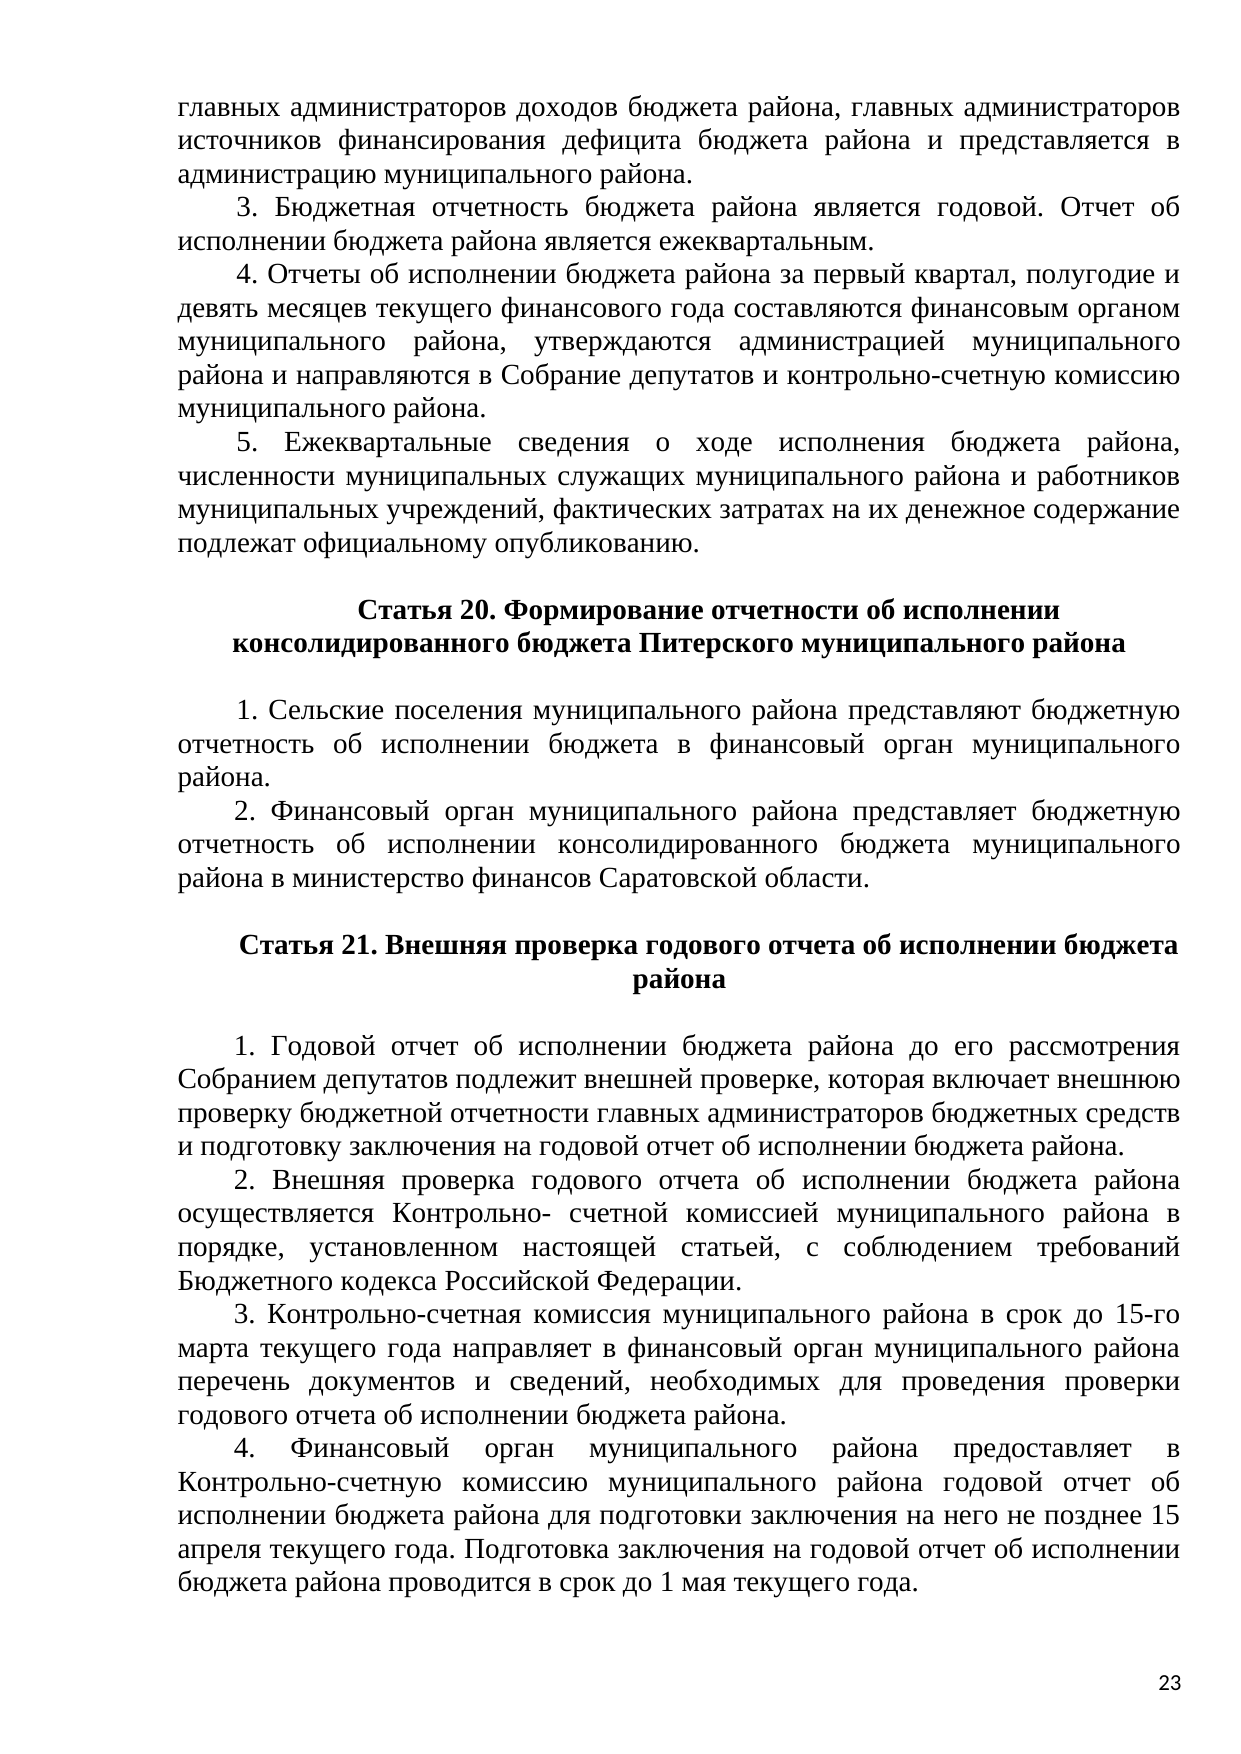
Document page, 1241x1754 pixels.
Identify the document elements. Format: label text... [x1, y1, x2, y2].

text 2. Финансовый орган муниципального района представляет бюджетную отчетность об исполнении консолидированного бюджета муниципального района в министерство финансов Саратовской области. [177, 793, 1181, 894]
text Статья 21. Внешняя проверка годового отчета об исполнении бюджета района [177, 927, 1181, 994]
text 2. Внешняя проверка годового отчета об исполнении бюджета района осуществляется Контрольно- счетной комиссией муниципального района в порядке, установленном настоящей статьей, с соблюдением требований Бюджетного кодекса Российской Федерации. [177, 1162, 1181, 1296]
text 4. Финансовый орган муниципального района предоставляет в Контрольно-счетную комиссию муниципального района годовой отчет об исполнении бюджета района для подготовки заключения на него не позднее 15 апреля текущего года. Подготовка заключения на годовой отчет об исполнении бюджета района проводится в срок до 1 мая текущего года. [177, 1430, 1181, 1598]
text Статья 20. Формирование отчетности об исполнении консолидированного бюджета Питерского муниципального района [177, 592, 1181, 659]
text 3. Бюджетная отчетность бюджета района является годовой. Отчет об исполнении бюджета района является ежеквартальным. [177, 189, 1181, 256]
text 1. Сельские поселения муниципального района представляют бюджетную отчетность об исполнении бюджета в финансовый орган муниципального района. [177, 692, 1181, 793]
text 3. Контрольно-счетная комиссия муниципального района в срок до 15-го марта текущего года направляет в финансовый орган муниципального района перечень документов и сведений, необходимых для проведения проверки годового отчета об исполнении бюджета района. [177, 1296, 1181, 1430]
text 5. Ежеквартальные сведения о ходе исполнения бюджета района, численности муниципальных служащих муниципального района и работников муниципальных учреждений, фактических затратах на их денежное содержание подлежат официальному опубликованию. [177, 424, 1181, 558]
text 4. Отчеты об исполнении бюджета района за первый квартал, полугодие и девять месяцев текущего финансового года составляются финансовым органом муниципального района, утверждаются администрацией муниципального района и направляются в Собрание депутатов и контрольно-счетную комиссию муниципального района. [177, 256, 1181, 424]
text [177, 89, 1181, 189]
text 1. Годовой отчет об исполнении бюджета района до его рассмотрения Собранием депутатов подлежит внешней проверке, которая включает внешнюю проверку бюджетной отчетности главных администраторов бюджетных средств и подготовку заключения на годовой отчет об исполнении бюджета района. [177, 1028, 1181, 1162]
